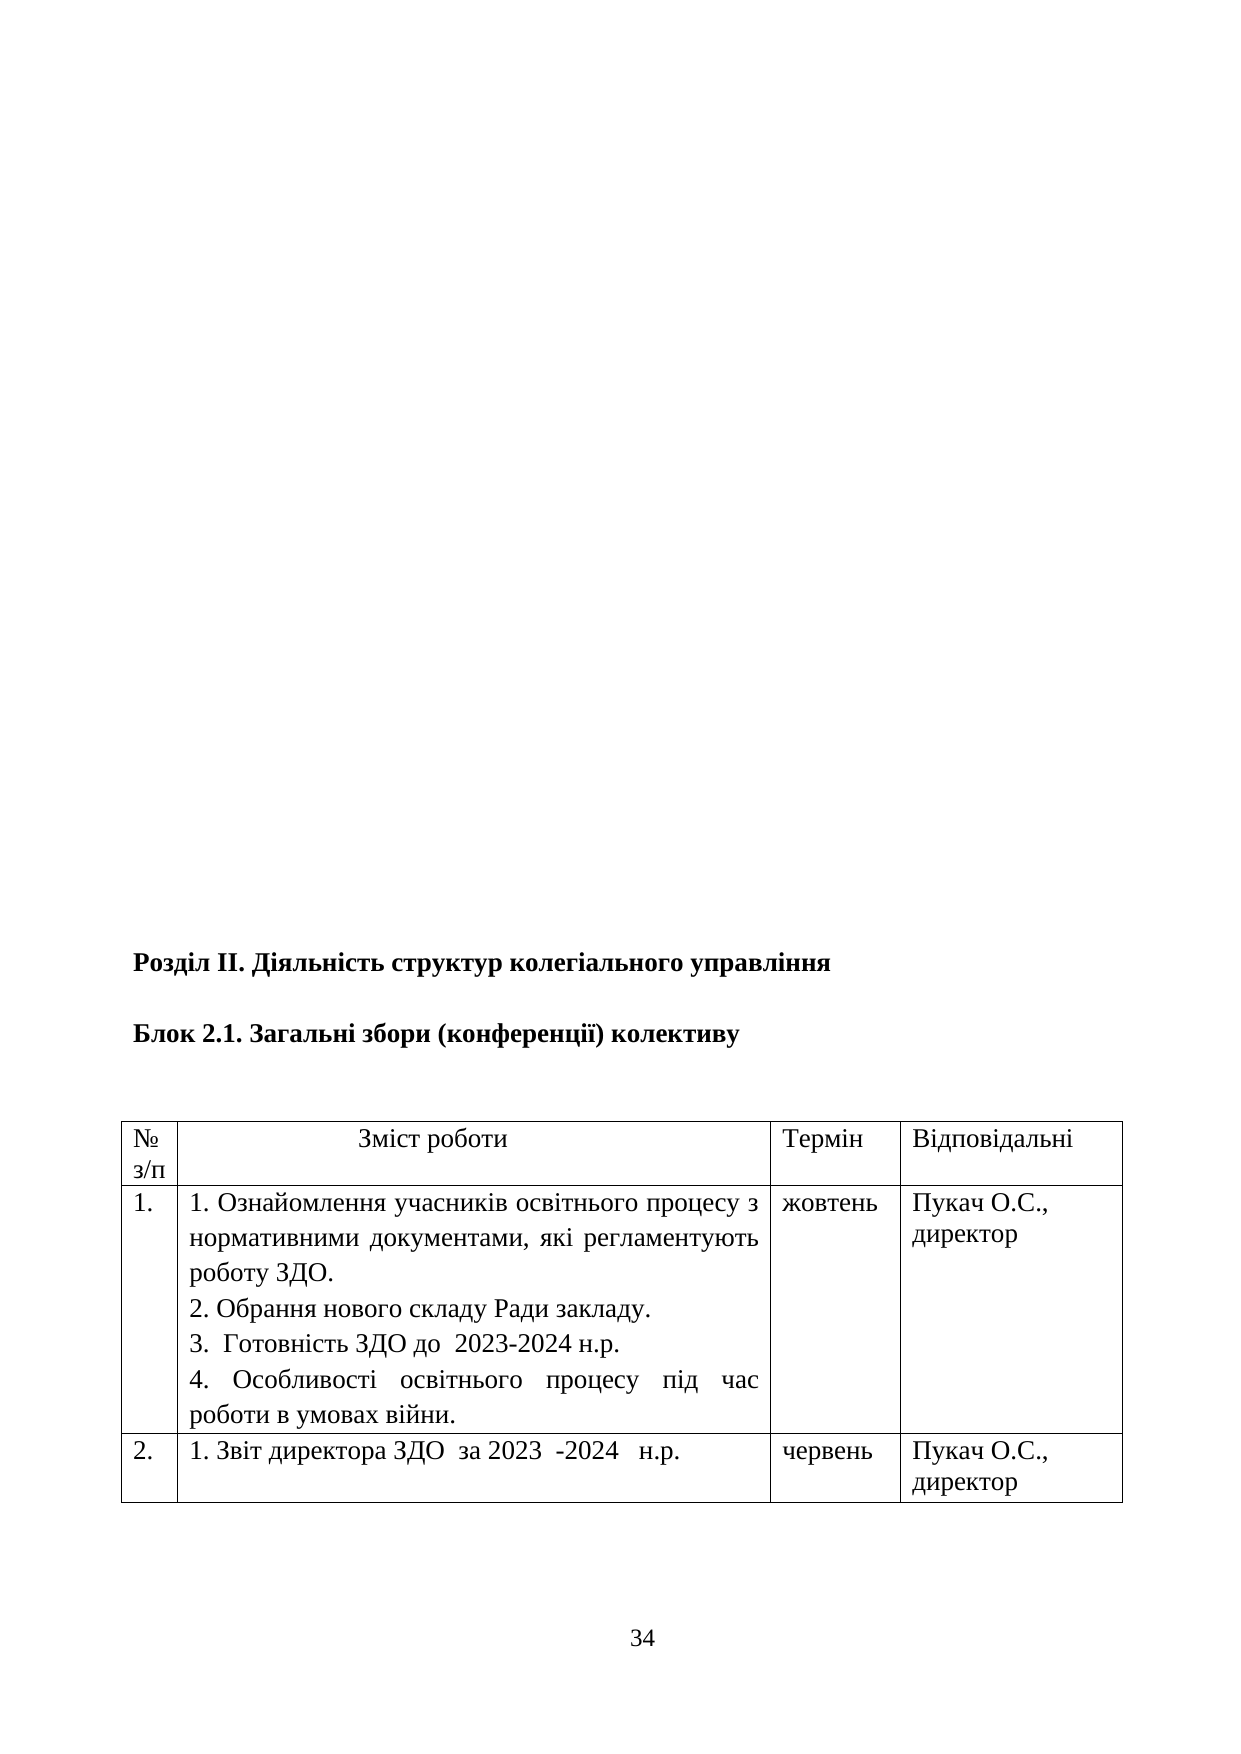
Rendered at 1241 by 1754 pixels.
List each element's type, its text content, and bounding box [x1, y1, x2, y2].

table_cell 1. [122, 1186, 177, 1433]
table_cell Пукач О.С., директор [901, 1186, 1122, 1433]
table_cell 1. Звіт директора ЗДО за 2023 -2024 н.р. [178, 1434, 770, 1502]
table_cell 2. [122, 1434, 177, 1502]
table_header Відповідальні [901, 1122, 1122, 1184]
text Розділ ІІ. Діяльність структур колегіального управління [133, 946, 1152, 977]
table_header Термін [771, 1122, 900, 1184]
table_cell жовтень [771, 1186, 900, 1433]
table_cell червень [771, 1434, 900, 1502]
table_header №з/п [122, 1122, 177, 1184]
text Блок 2.1. Загальні збори (конференції) колективу [133, 1018, 1152, 1049]
table_header Зміст роботи [178, 1122, 770, 1184]
table_cell 1. Ознайомлення учасників освітнього процесу з нормативними документами, які регламентують роботу ЗДО. 2. Обрання нового складу Ради закладу. 3. Готовність ЗДО до 2023-2024 н.р. 4. Особливості освітнього процесу під час роботи в умовах війни. [178, 1186, 770, 1433]
table_cell Пукач О.С., директор [901, 1434, 1122, 1502]
